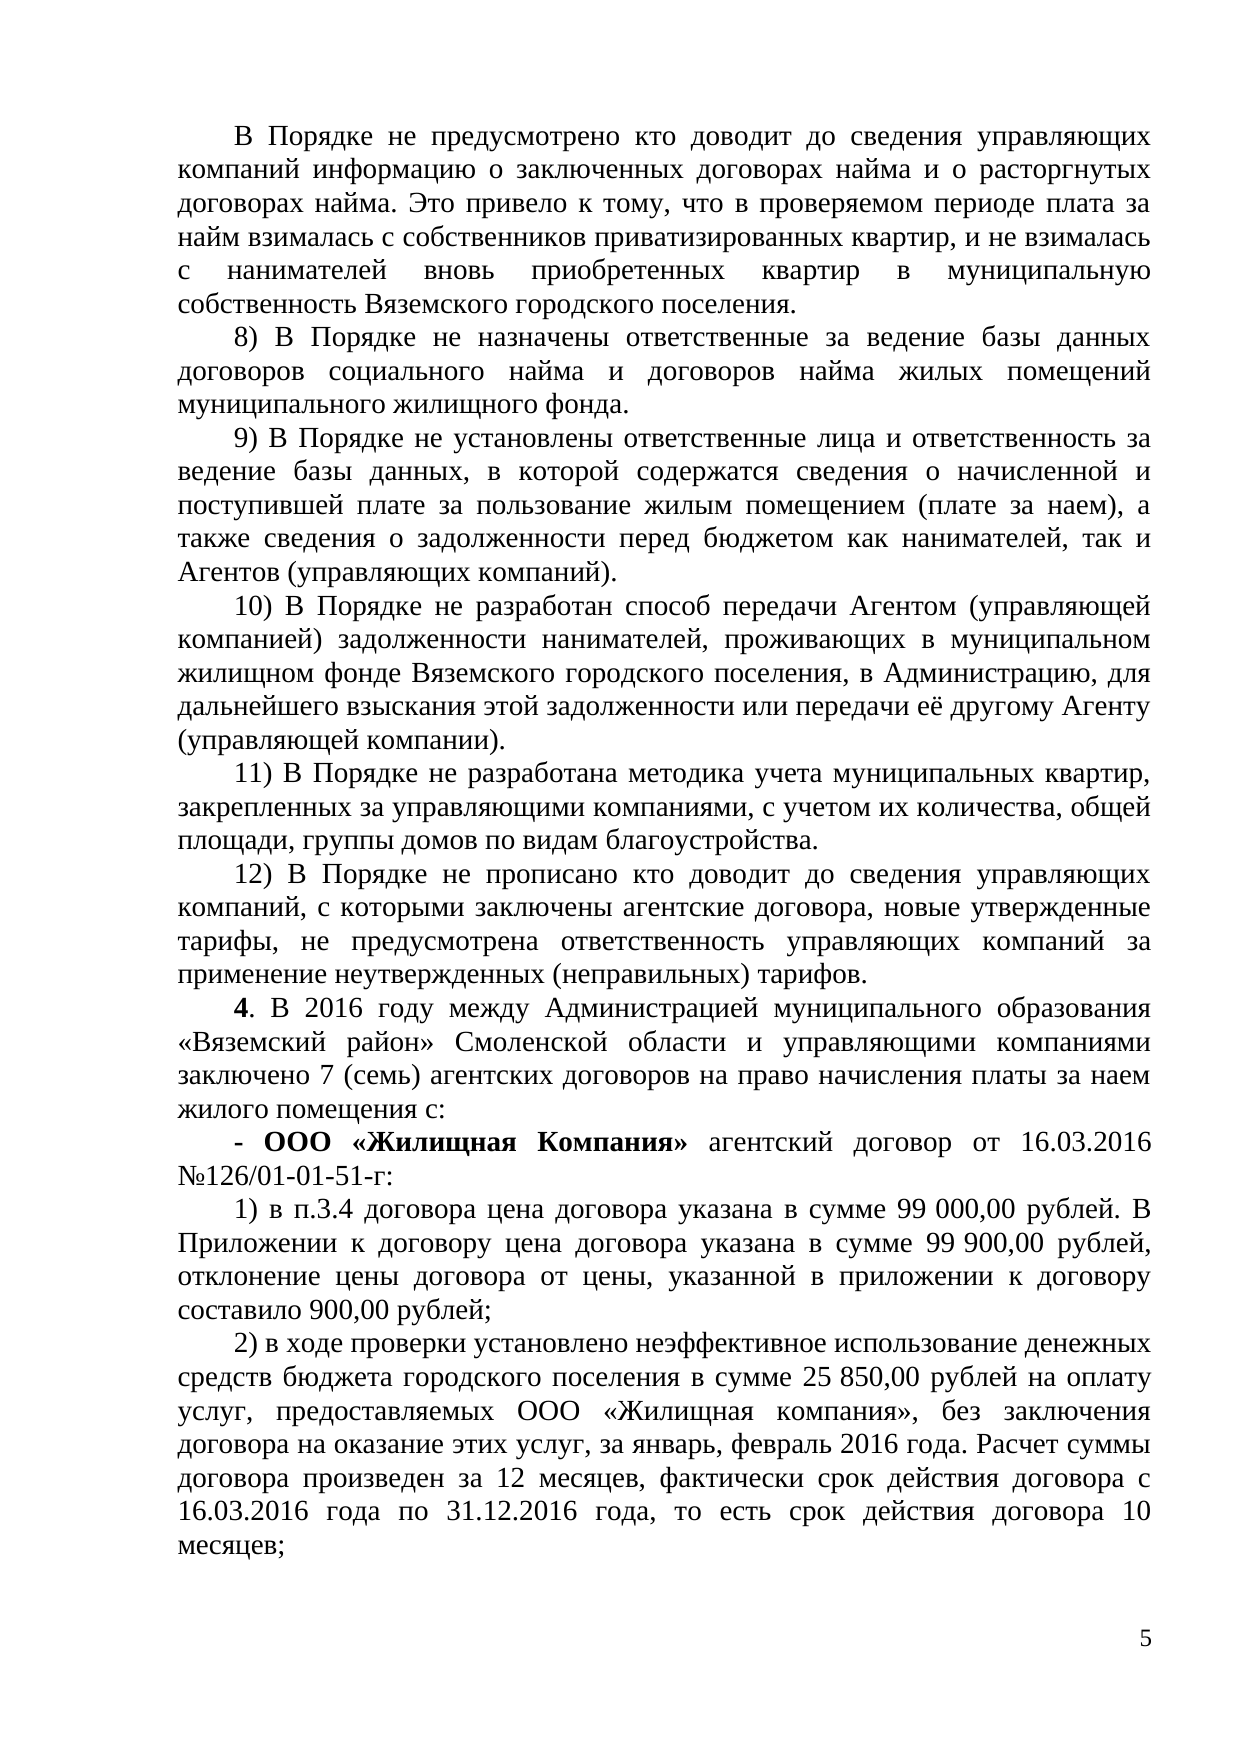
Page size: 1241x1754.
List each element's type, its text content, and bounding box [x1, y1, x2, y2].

text 1) в п.3.4 договора цена договора указана в сумме 99 000,00 рублей. В Приложении к договору цена договора указана в сумме 99 900,00 рублей, отклонение цены договора от цены, указанной в приложении к договору составило 900,00 рублей; [177, 1191, 1152, 1326]
text 4. В 2016 году между Администрацией муниципального образования «Вяземский район» Смоленской области и управляющими компаниями заключено 7 (семь) агентских договоров на право начисления платы за наем жилого помещения с: [177, 990, 1152, 1124]
text 11) В Порядке не разработана методика учета муниципальных квартир, закрепленных за управляющими компаниями, с учетом их количества, общей площади, группы домов по видам благоустройства. [177, 755, 1152, 856]
text - ООО «Жилищная Компания» агентский договор от 16.03.2016 №126/01-01-51-г: [177, 1124, 1152, 1191]
text 12) В Порядке не прописано кто доводит до сведения управляющих компаний, с которыми заключены агентские договора, новые утвержденные тарифы, не предусмотрена ответственность управляющих компаний за применение неутвержденных (неправильных) тарифов. [177, 856, 1152, 990]
text 9) В Порядке не установлены ответственные лица и ответственность за ведение базы данных, в которой содержатся сведения о начисленной и поступившей плате за пользование жилым помещением (плате за наем), а также сведения о задолженности перед бюджетом как нанимателей, так и Агентов (управляющих компаний). [177, 420, 1152, 588]
text 8) В Порядке не назначены ответственные за ведение базы данных договоров социального найма и договоров найма жилых помещений муниципального жилищного фонда. [177, 319, 1152, 420]
text 10) В Порядке не разработан способ передачи Агентом (управляющей компанией) задолженности нанимателей, проживающих в муниципальном жилищном фонде Вяземского городского поселения, в Администрацию, для дальнейшего взыскания этой задолженности или передачи её другому Агенту (управляющей компании). [177, 588, 1152, 755]
text В Порядке не предусмотрено кто доводит до сведения управляющих компаний информацию о заключенных договорах найма и о расторгнутых договорах найма. Это привело к тому, что в проверяемом периоде плата за найм взималась с собственников приватизированных квартир, и не взималась с нанимателей вновь приобретенных квартир в муниципальную собственность Вяземского городского поселения. [177, 118, 1152, 319]
text 2) в ходе проверки установлено неэффективное использование денежных средств бюджета городского поселения в сумме 25 850,00 рублей на оплату услуг, предоставляемых ООО «Жилищная компания», без заключения договора на оказание этих услуг, за январь, февраль 2016 года. Расчет суммы договора произведен за 12 месяцев, фактически срок действия договора с 16.03.2016 года по 31.12.2016 года, то есть срок действия договора 10 месяцев; [177, 1326, 1152, 1560]
